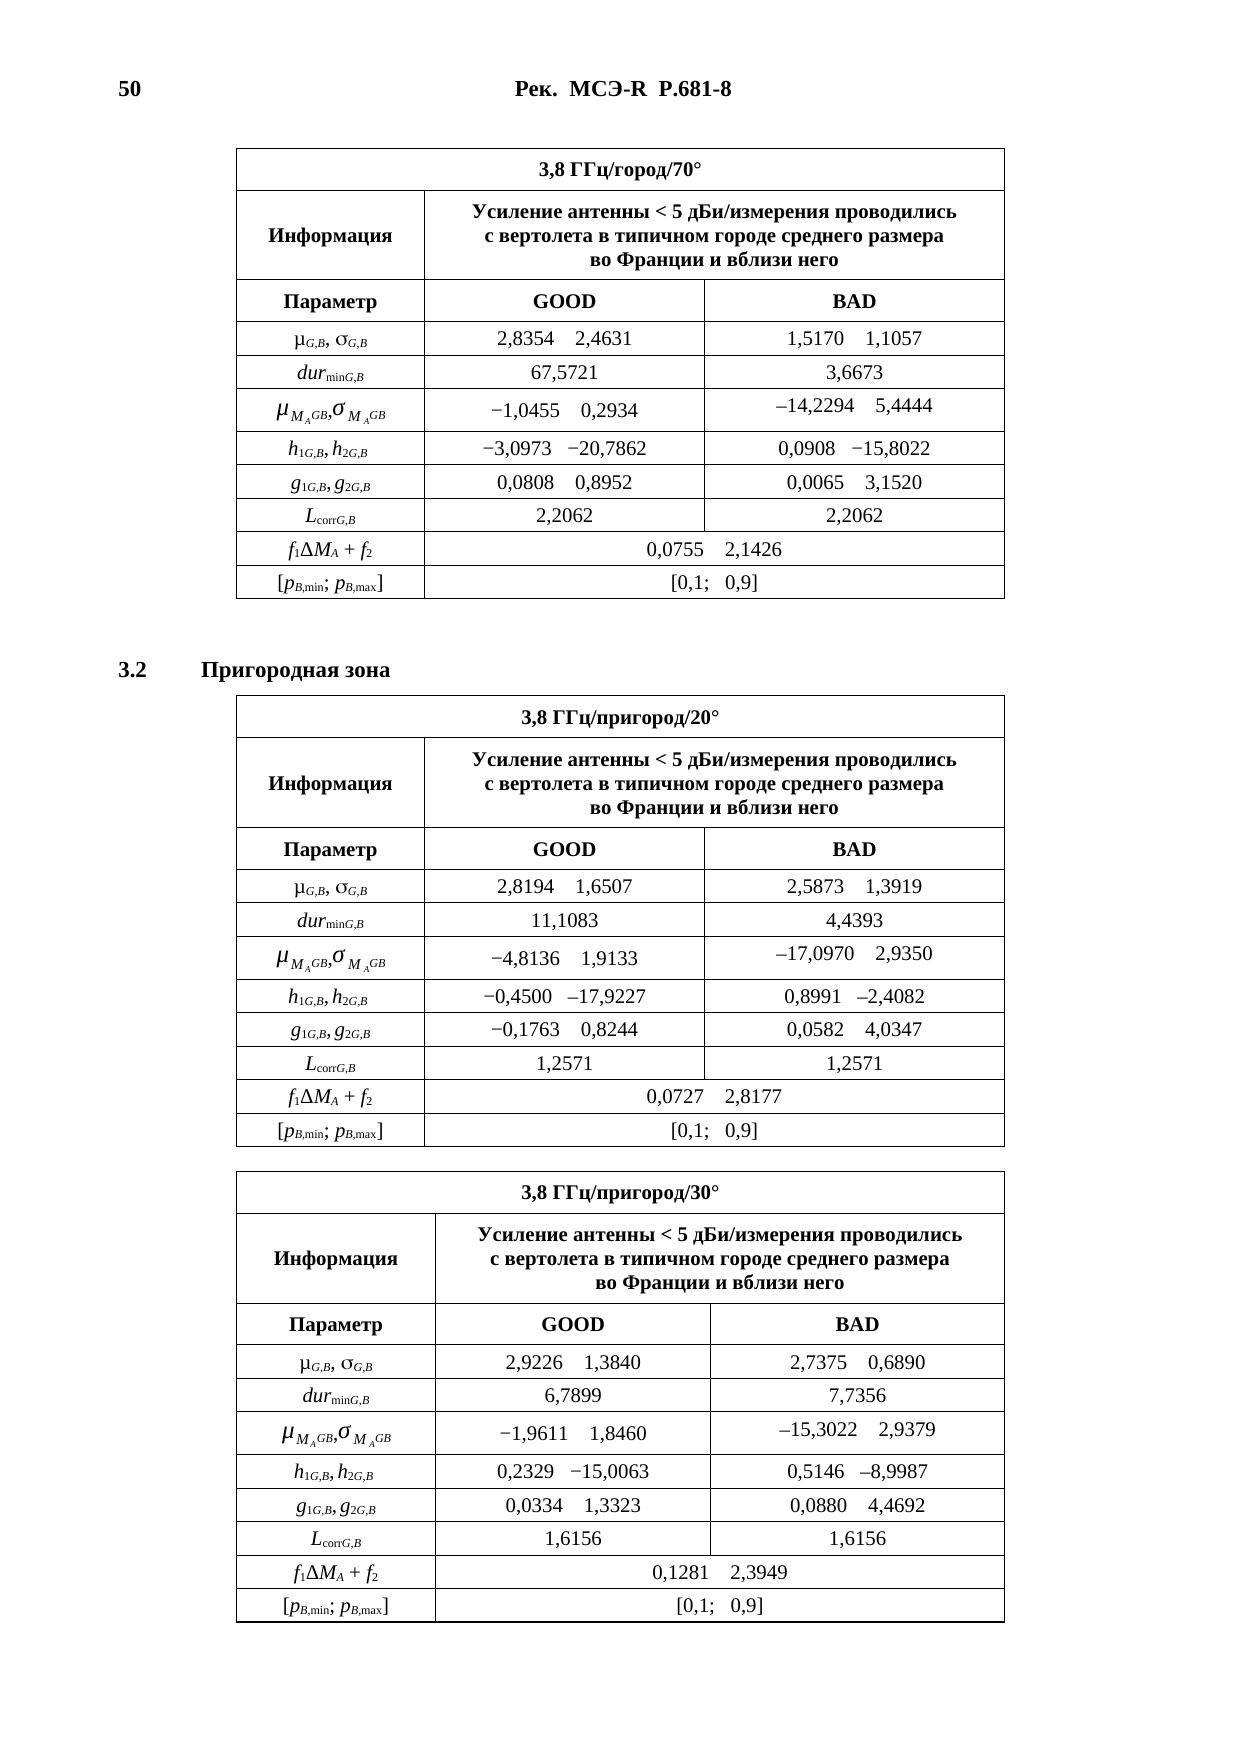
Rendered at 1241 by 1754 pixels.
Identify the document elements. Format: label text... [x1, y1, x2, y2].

table_cell 2,2062 [705, 499, 1004, 531]
table_cell g1G,B, g2G,B [237, 465, 424, 498]
table_cell 2,2062 [425, 499, 704, 531]
table_cell −4,8136 1,9133 [425, 937, 704, 979]
table_cell 0,0755 2,1426 [425, 532, 1004, 565]
table_cell 0,0808 0,8952 [425, 465, 704, 498]
table_cell 6,7899 [436, 1379, 710, 1411]
table_cell 67,5721 [425, 356, 704, 388]
table_cell 1,6156 [436, 1522, 710, 1554]
table_cell GB,GB [237, 1412, 435, 1454]
table_cell 1,2571 [425, 1047, 704, 1079]
table_cell –15,3022 2,9379 [711, 1412, 1004, 1454]
table_cell g1G,B, g2G,B [237, 1013, 424, 1046]
table_cell BAD [705, 280, 1004, 321]
table_cell 3,6673 [705, 356, 1004, 388]
table_cell GOOD [425, 280, 704, 321]
table_cell Параметр [237, 828, 424, 869]
table_cell 2,7375 0,6890 [711, 1345, 1004, 1378]
table_cell 2,5873 1,3919 [705, 870, 1004, 902]
table_cell [pB,min; pB,max] [237, 1589, 435, 1621]
table_cell 0,0334 1,3323 [436, 1489, 710, 1521]
table_cell –14,2294 5,4444 [705, 389, 1004, 431]
table_header 3,8 ГГц/пригород/30° [237, 1172, 1004, 1213]
table_cell −3,0973 −20,7862 [425, 432, 704, 464]
table_cell Усиление антенны < 5 дБи/измерения проводились с вертолета в типичном городе среднего размера во Франции и вблизи него [436, 1214, 1004, 1303]
table_cell LcorrG,B [237, 499, 424, 531]
table_cell durminG,B [237, 356, 424, 388]
table_cell µG,B, G,B [237, 1345, 435, 1378]
table_cell 0,0065 3,1520 [705, 465, 1004, 498]
table_cell −0,4500 –17,9227 [425, 980, 704, 1012]
table_cell durminG,B [237, 1379, 435, 1411]
subtitle 3.2 Пригородная зона [118, 657, 1122, 683]
table_cell –17,0970 2,9350 [705, 937, 1004, 979]
table_cell h1G,B, h2G,B [237, 432, 424, 464]
table_cell GB,GB [237, 389, 424, 431]
table_cell [0,1; 0,9] [425, 1114, 1004, 1146]
table_cell 1,2571 [705, 1047, 1004, 1079]
table_cell f1ΔMA + f2 [237, 1556, 435, 1588]
table_cell h1G,B, h2G,B [237, 980, 424, 1012]
table_cell 4,4393 [705, 903, 1004, 936]
table_cell 0,0727 2,8177 [425, 1080, 1004, 1112]
table_cell Информация [237, 738, 424, 827]
table_cell 2,9226 1,3840 [436, 1345, 710, 1378]
table_cell [pB,min; pB,max] [237, 566, 424, 598]
table_cell 1,6156 [711, 1522, 1004, 1554]
table_cell g1G,B, g2G,B [237, 1489, 435, 1521]
table_cell GB,GB [237, 937, 424, 979]
table_cell durminG,B [237, 903, 424, 936]
table_cell 11,1083 [425, 903, 704, 936]
table_cell 0,1281 2,3949 [436, 1556, 1004, 1588]
table_cell Усиление антенны < 5 дБи/измерения проводились с вертолета в типичном городе среднего размера во Франции и вблизи него [425, 191, 1004, 279]
table_cell µG,B, G,B [237, 870, 424, 902]
table_cell Информация [237, 1214, 435, 1303]
table_cell h1G,B, h2G,B [237, 1455, 435, 1488]
table_cell [0,1; 0,9] [425, 566, 1004, 598]
table_cell f1ΔMA + f2 [237, 1080, 424, 1112]
table_cell 2,8194 1,6507 [425, 870, 704, 902]
table_cell 0,2329 −15,0063 [436, 1455, 710, 1488]
table_cell Параметр [237, 280, 424, 321]
table_cell BAD [705, 828, 1004, 869]
table_cell 0,0582 4,0347 [705, 1013, 1004, 1046]
table_cell GOOD [436, 1304, 710, 1344]
table_cell 2,8354 2,4631 [425, 322, 704, 354]
table_cell −1,9611 1,8460 [436, 1412, 710, 1454]
table_cell Усиление антенны < 5 дБи/измерения проводились с вертолета в типичном городе среднего размера во Франции и вблизи него [425, 738, 1004, 827]
table_cell 0,0880 4,4692 [711, 1489, 1004, 1521]
table_cell LcorrG,B [237, 1047, 424, 1079]
table_cell −0,1763 0,8244 [425, 1013, 704, 1046]
table_cell −1,0455 0,2934 [425, 389, 704, 431]
table_cell Информация [237, 191, 424, 279]
table_header 3,8 ГГц/город/70° [237, 149, 1004, 189]
table_cell LcorrG,B [237, 1522, 435, 1554]
table_header 3,8 ГГц/пригород/20° [237, 696, 1004, 737]
table_cell 1,5170 1,1057 [705, 322, 1004, 354]
table_cell Параметр [237, 1304, 435, 1344]
table_cell GOOD [425, 828, 704, 869]
table_cell [0,1; 0,9] [436, 1589, 1004, 1621]
table_cell BAD [711, 1304, 1004, 1344]
table_cell [pB,min; pB,max] [237, 1114, 424, 1146]
table_cell 0,0908 −15,8022 [705, 432, 1004, 464]
table_cell 0,8991 –2,4082 [705, 980, 1004, 1012]
table_cell µG,B, G,B [237, 322, 424, 354]
table_cell 7,7356 [711, 1379, 1004, 1411]
table_cell f1ΔMA + f2 [237, 532, 424, 565]
table_cell 0,5146 –8,9987 [711, 1455, 1004, 1488]
